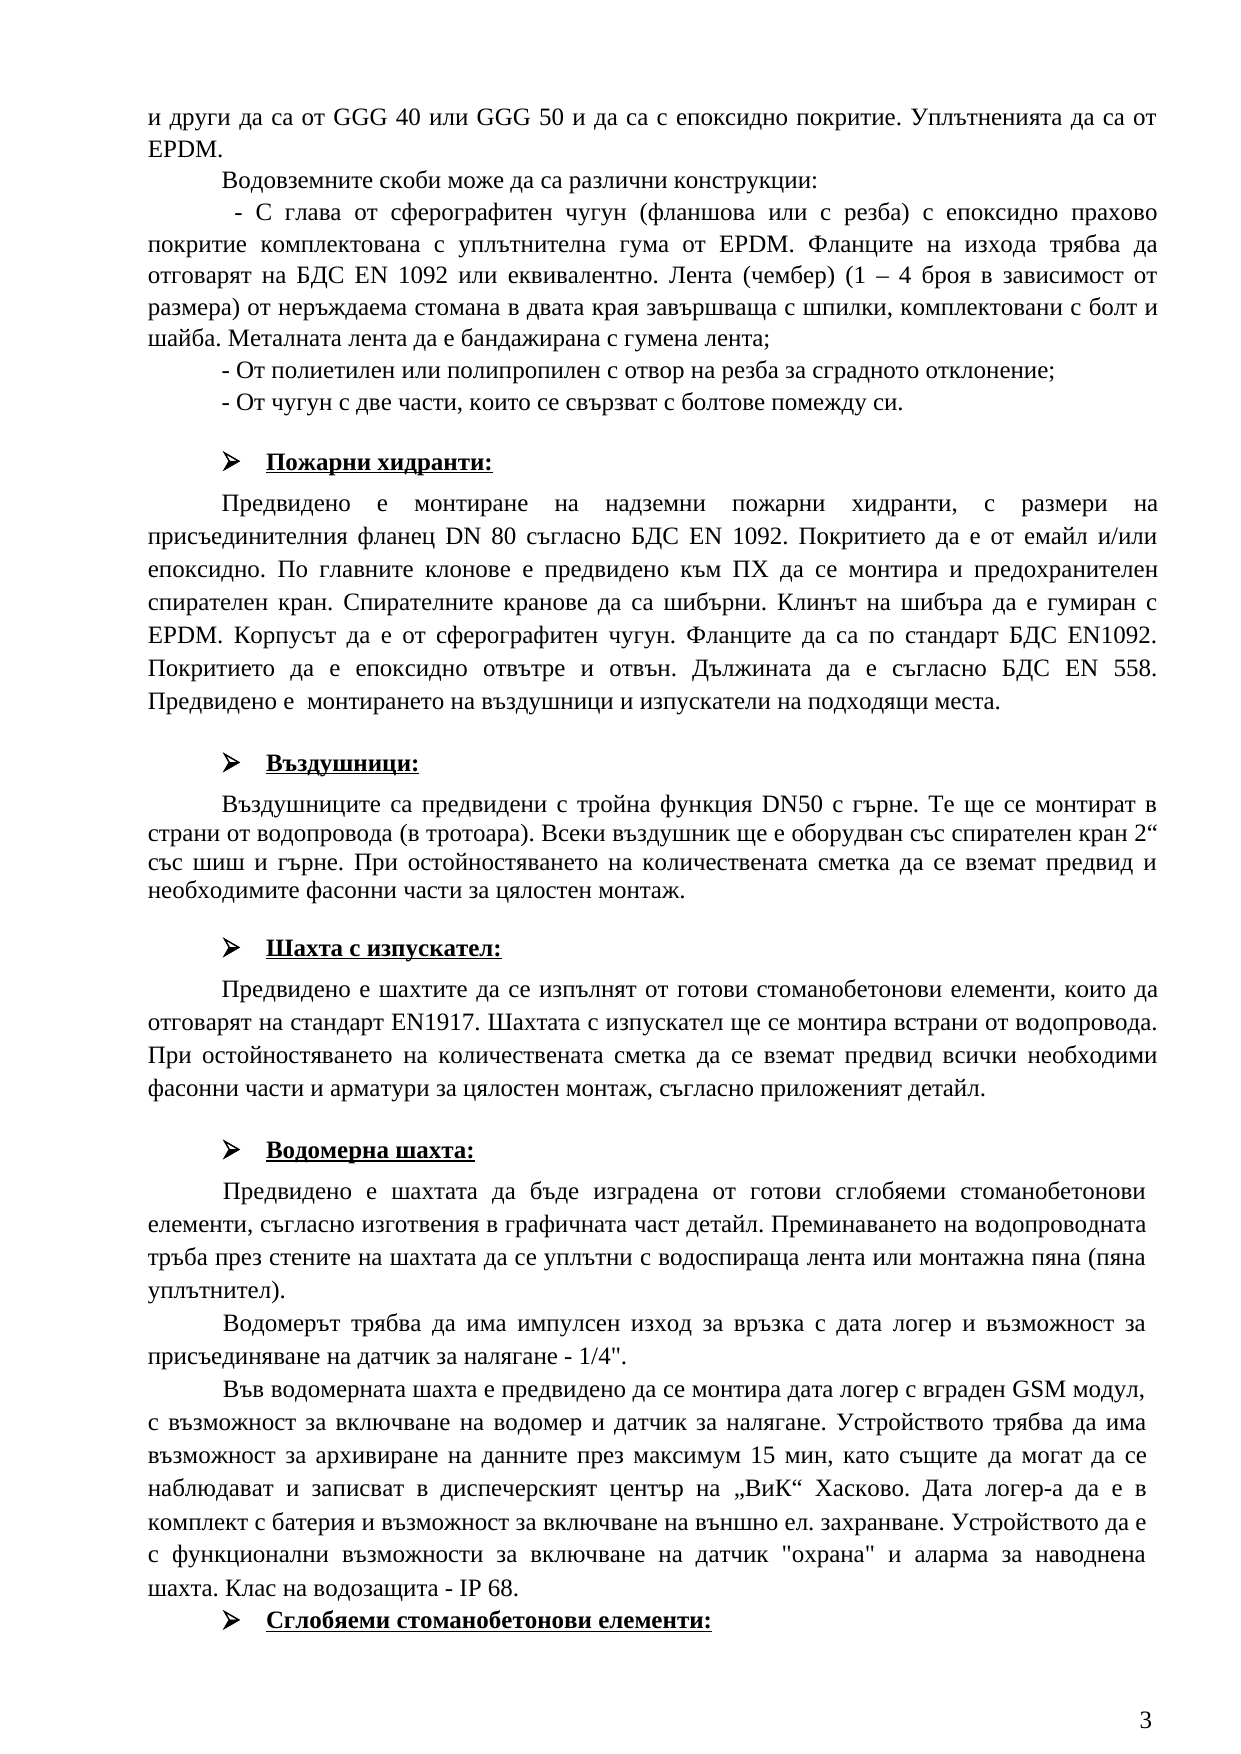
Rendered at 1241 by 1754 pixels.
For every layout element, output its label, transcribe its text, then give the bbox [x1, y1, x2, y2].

list Водомерна шахта: [221, 1135, 1145, 1164]
text Предвидено е монтиране на надземни пожарни хидранти, с размери на присъединителния фланец DN 80 съгласно БДС EN 1092. Покритието да е от емайл и/или епоксидно. По главните клонове е предвидено към ПХ да се монтира и предохранителен спирателен кран. Спирателните кранове да са шибърни. Клинът на шибъра да е гумиран с EPDM. Корпусът да е от сферографитен чугун. Фланците да са по стандарт БДС EN1092. Покритието да е епоксидно отвътре и отвън. Дължината да е съгласно БДС EN 558. Предвидено е монтирането на въздушници и изпускатели на подходящи места. [148, 488, 1159, 715]
text - От полиетилен или полипропилен с отвор на резба за сградното отклонение; [148, 355, 1159, 384]
text - С глава от сферографитен чугун (фланшова или с резба) с епоксидно прахово покритие комплектована с уплътнителна гума от EPDM. Фланците на изхода трябва да отговарят на БДС EN 1092 или еквивалентно. Лента (чембер) (1 – 4 броя в зависимост от размера) от неръждаема стомана в двата края завършваща с шпилки, комплектовани с болт и шайба. Металната лента да е бандажирана с гумена лента; [148, 197, 1159, 352]
text Предвидено е шахтите да се изпълнят от готови стоманобетонови елементи, които да отговарят на стандарт EN1917. Шахтата с изпускател ще се монтира встрани от водопровода. При остойностяването на количествената сметка да се вземат предвид всички необходими фасонни части и арматури за цялостен монтаж, съгласно приложеният детайл. [148, 974, 1159, 1102]
text Предвидено е шахтата да бъде изградена от готови сглобяеми стоманобетонови елементи, съгласно изготвения в графичната част детайл. Преминаването на водопроводната тръба през стените на шахтата да се уплътни с водоспираща лента или монтажна пяна (пяна уплътнител). [148, 1176, 1147, 1304]
list Пожарни хидранти: [221, 447, 1145, 476]
text Водомерът трябва да има импулсен изход за връзка с дата логер и възможност за присъединяване на датчик за налягане - 1/4". [148, 1308, 1147, 1370]
list Шахта с изпускател: [221, 933, 1145, 962]
list Въздушници: [221, 748, 1145, 777]
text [148, 102, 1159, 163]
text Водовземните скоби може да са различни конструкции: [148, 166, 1159, 194]
text - От чугун с две части, които се свързват с болтове помежду си. [148, 387, 1159, 415]
list Сглобяеми стоманобетонови елементи: [221, 1606, 1145, 1634]
text Във водомерната шахта е предвидено да се монтира дата логер с вграден GSM модул, с възможност за включване на водомер и датчик за налягане. Устройството трябва да има възможност за архивиране на данните през максимум 15 мин, като същите да могат да се наблюдават и записват в диспечерският център на „ВиК“ Хасково. Дата логер-а да е в комплект с батерия и възможност за включване на външно ел. захранване. Устройството да е с функционални възможности за включване на датчик "охрана" и аларма за наводнена шахта. Клас на водозащита - IP 68. [148, 1374, 1147, 1601]
text Въздушниците са предвидени с тройна функция DN50 с гърне. Те ще се монтират в страни от водопровода (в тротоара). Всеки въздушник ще е оборудван със спирателен кран 2“ със шиш и гърне. При остойностяването на количествената сметка да се вземат предвид и необходимите фасонни части за цялостен монтаж. [148, 789, 1159, 904]
